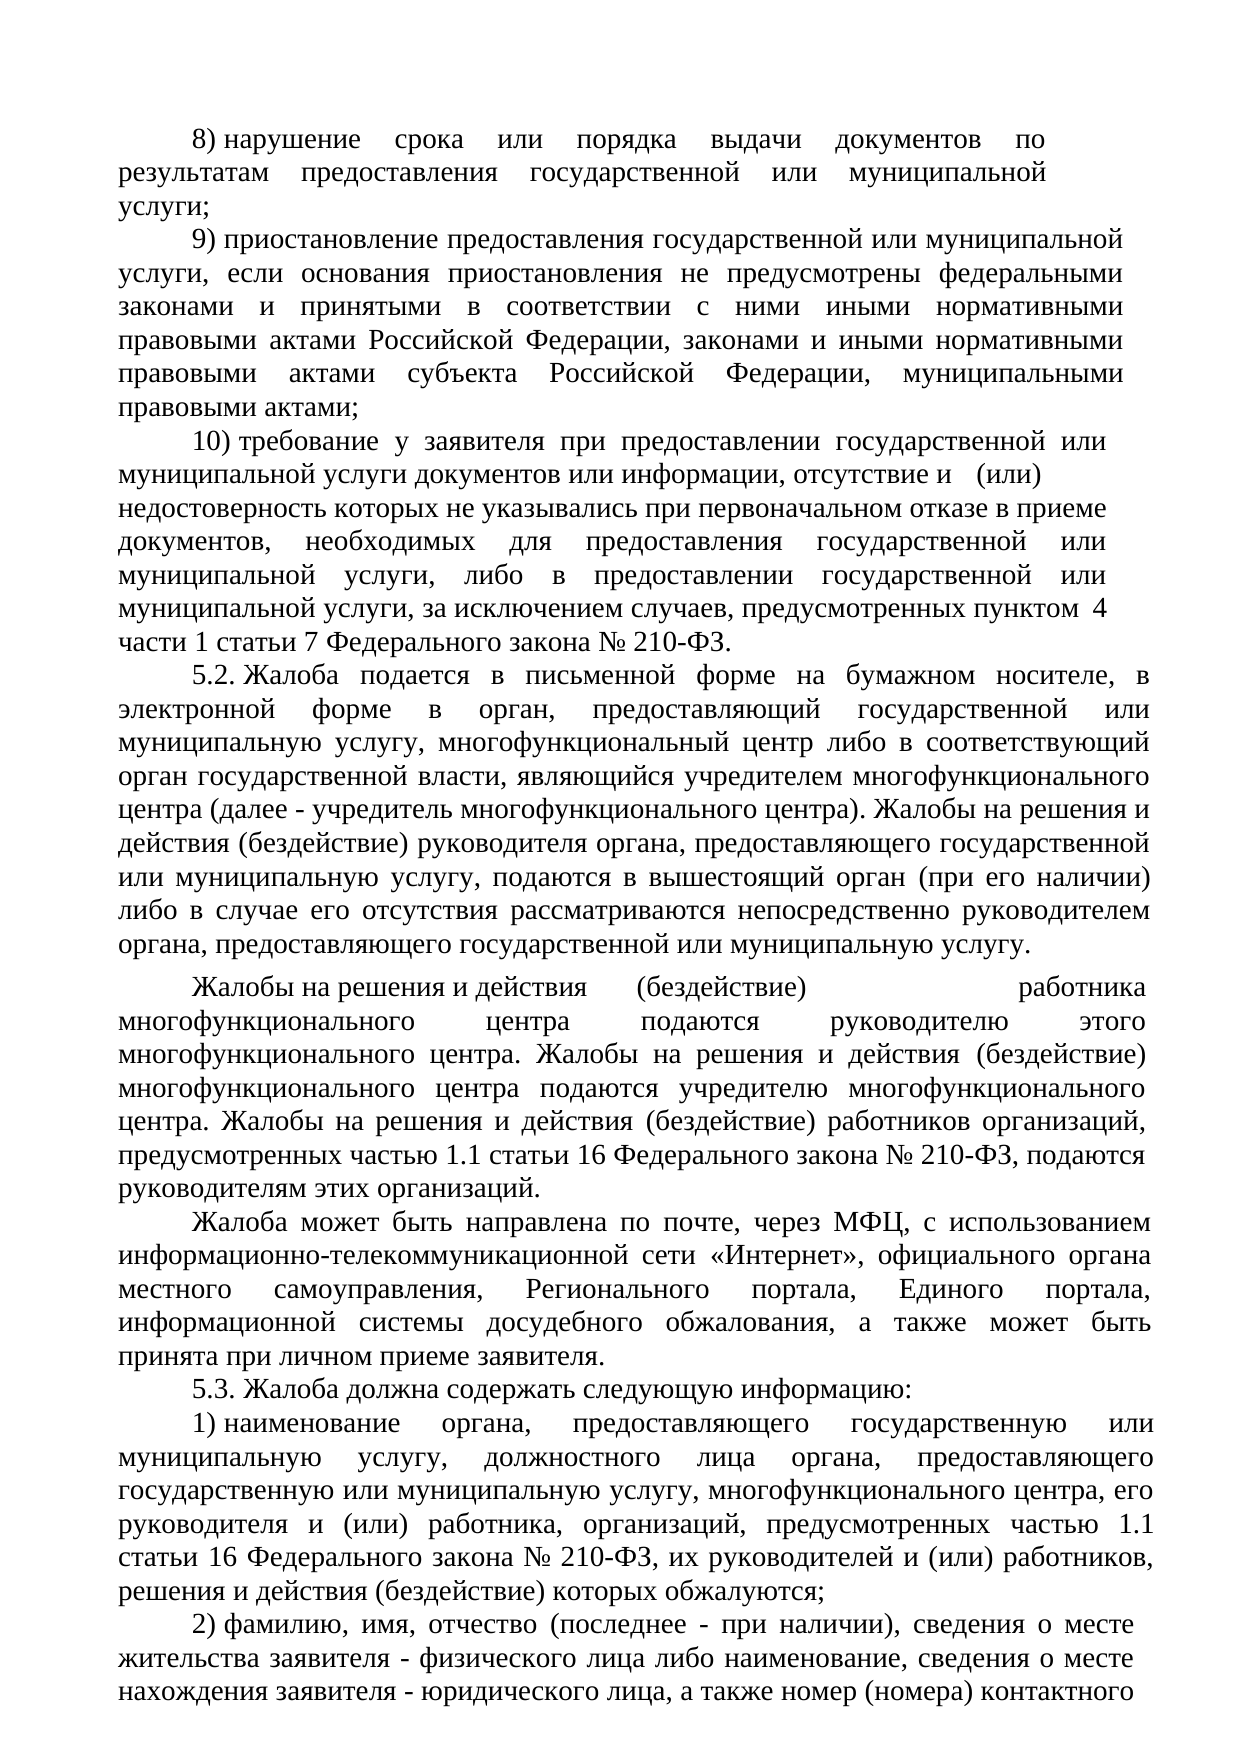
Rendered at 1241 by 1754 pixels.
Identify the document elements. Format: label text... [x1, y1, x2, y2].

list нарушение срока или порядка выдачи документов по результатам предоставления государственной или муниципальной услуги; [118, 121, 1046, 221]
list требование у заявителя при предоставлении государственной или муниципальной услуги документов или информации, отсутствие и (или) недостоверность которых не указывались при первоначальном отказе в приеме документов, необходимых для предоставления государственной или муниципальной услуги, либо в предоставлении государственной или муниципальной услуги, за исключением случаев, предусмотренных пунктом 4 части 1 статьи 7 Федерального закона № 210-ФЗ. [118, 423, 1107, 657]
list Жалоба подается в письменной форме на бумажном носителе, в электронной форме в орган, предоставляющий государственной или муниципальную услугу, многофункциональный центр либо в соответствующий орган государственной власти, являющийся учредителем многофункционального центра (далее - учредитель многофункционального центра). Жалобы на решения и действия (бездействие) руководителя органа, предоставляющего государственной или муниципальную услугу, подаются в вышестоящий орган (при его наличии) либо в случае его отсутствия рассматриваются непосредственно руководителем органа, предоставляющего государственной или муниципальную услугу. [118, 657, 1151, 959]
list приостановление предоставления государственной или муниципальной услуги, если основания приостановления не предусмотрены федеральными законами и принятыми в соответствии с ними иными нормативными правовыми актами Российской Федерации, законами и иными нормативными правовыми актами субъекта Российской Федерации, муниципальными правовыми актами; [118, 221, 1124, 423]
list наименование органа, предоставляющего государственную или муниципальную услугу, должностного лица органа, предоставляющего государственную или муниципальную услугу, многофункционального центра, его руководителя и (или) работника, организаций, предусмотренных частью 1.1 статьи 16 Федерального закона № 210-ФЗ, их руководителей и (или) работников, решения и действия (бездействие) которых обжалуются; [118, 1405, 1155, 1606]
text Жалобы на решения и действия (бездействие) работника многофункционального центра подаются руководителю этого многофункционального центра. Жалобы на решения и действия (бездействие) многофункционального центра подаются учредителю многофункционального центра. Жалобы на решения и действия (бездействие) работников организаций, предусмотренных частью 1.1 статьи 16 Федерального закона № 210-ФЗ, подаются руководителям этих организаций. [118, 969, 1146, 1204]
text Жалоба может быть направлена по почте, через МФЦ, с использованием информационно-телекоммуникационной сети «Интернет», официального органа местного самоуправления, Регионального портала, Единого портала, информационной системы досудебного обжалования, а также может быть принята при личном приеме заявителя. [118, 1204, 1152, 1372]
list Жалоба должна содержать следующую информацию: [192, 1372, 1176, 1405]
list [118, 1606, 1135, 1707]
